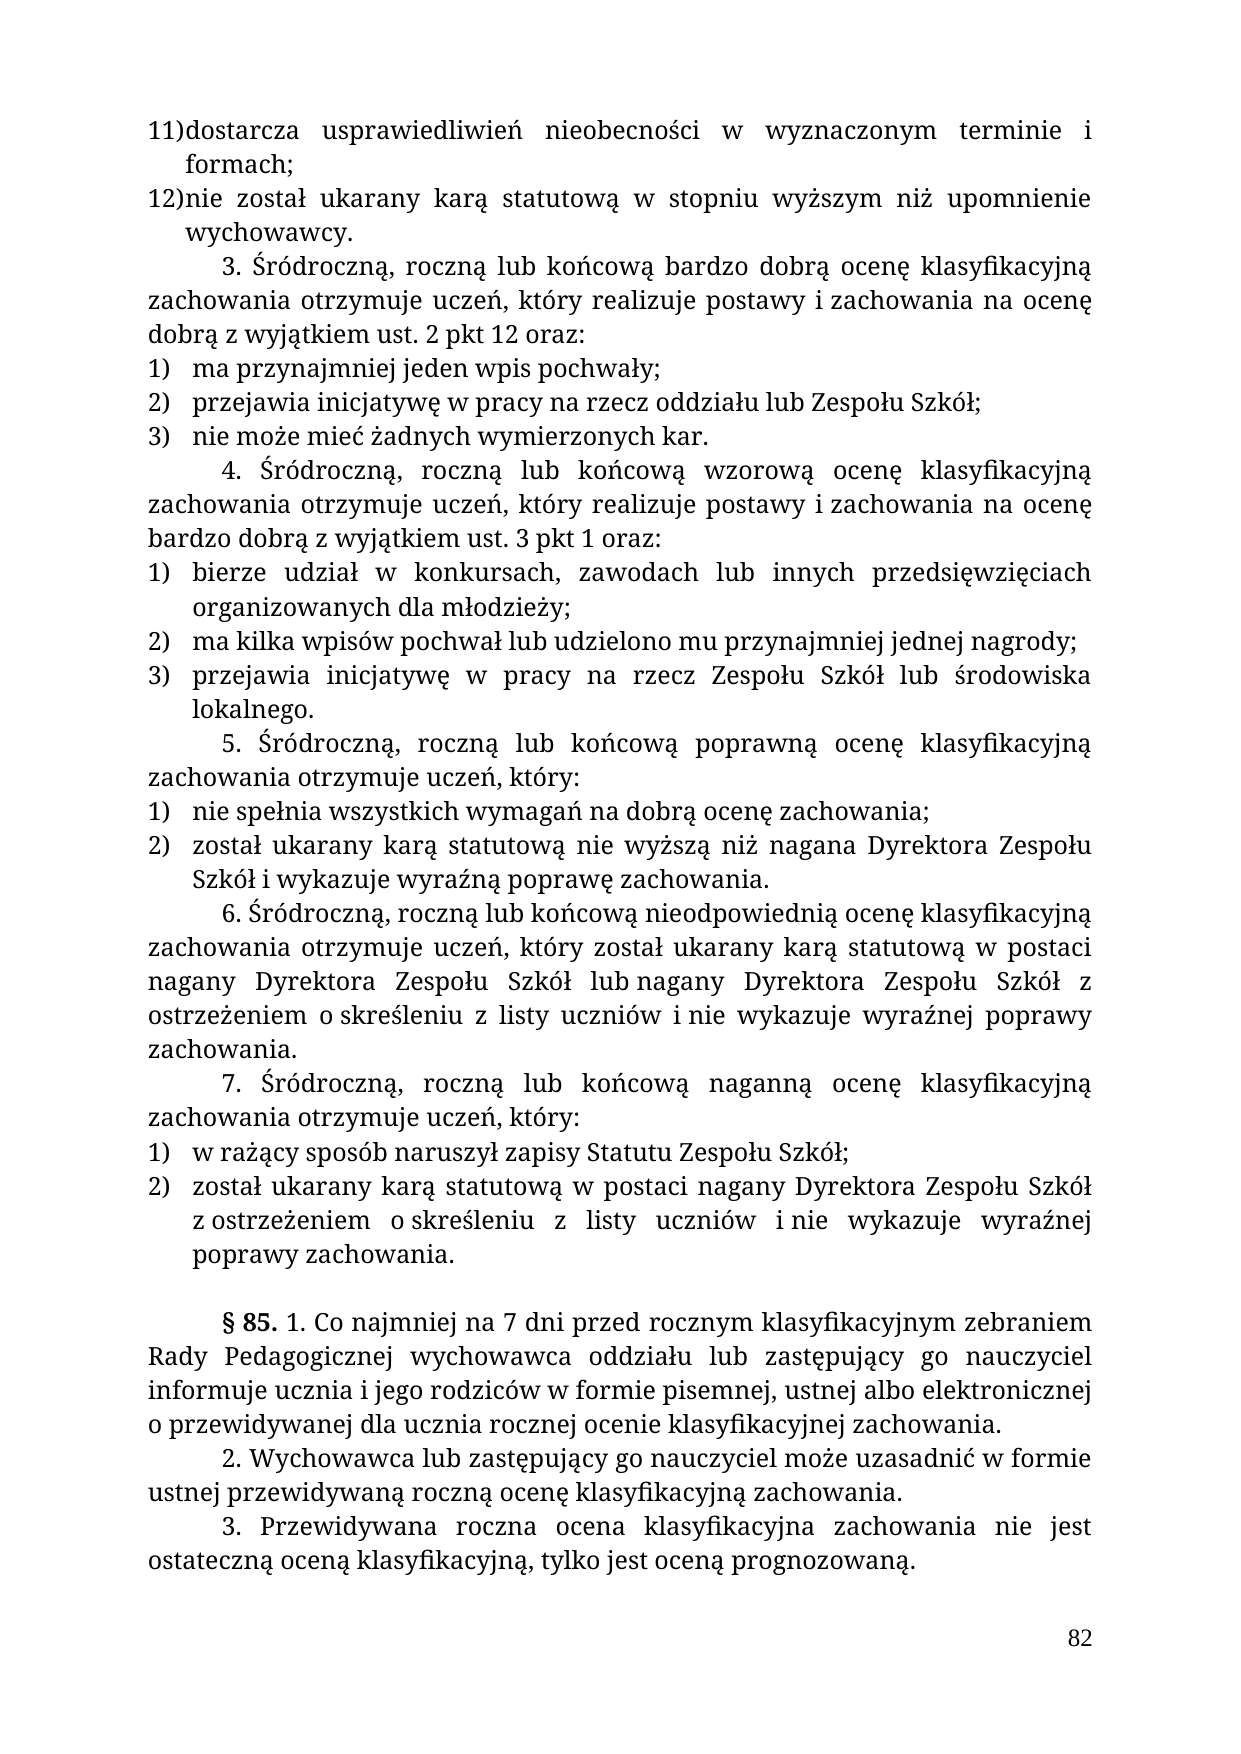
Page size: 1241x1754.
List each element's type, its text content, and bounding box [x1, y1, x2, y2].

list ma przynajmniej jeden wpis pochwały; [148, 351, 1093, 385]
text 2. Wychowawca lub zastępujący go nauczyciel może uzasadnić w formie ustnej przewidywaną roczną ocenę klasyfikacyjną zachowania. [148, 1441, 1093, 1509]
list ma kilka wpisów pochwał lub udzielono mu przynajmniej jednej nagrody; [148, 623, 1093, 657]
list nie został ukarany karą statutową w stopniu wyższym niż upomnienie wychowawcy. [148, 180, 1093, 248]
list przejawia inicjatywę w pracy na rzecz oddziału lub Zespołu Szkół; [148, 385, 1093, 419]
text 7. Śródroczną, roczną lub końcową naganną ocenę klasyfikacyjną zachowania otrzymuje uczeń, który: [148, 1066, 1093, 1134]
text 6. Śródroczną, roczną lub końcową nieodpowiednią ocenę klasyfikacyjną zachowania otrzymuje uczeń, który został ukarany karą statutową w postaci nagany Dyrektora Zespołu Szkół lub nagany Dyrektora Zespołu Szkół z ostrzeżeniem o skreśleniu z listy uczniów i nie wykazuje wyraźnej poprawy zachowania. [148, 896, 1093, 1066]
text 4. Śródroczną, roczną lub końcową wzorową ocenę klasyfikacyjną zachowania otrzymuje uczeń, który realizuje postawy i zachowania na ocenę bardzo dobrą z wyjątkiem ust. 3 pkt 1 oraz: [148, 453, 1093, 555]
list przejawia inicjatywę w pracy na rzecz Zespołu Szkół lub środowiska lokalnego. [148, 657, 1093, 725]
list w rażący sposób naruszył zapisy Statutu Zespołu Szkół; [148, 1134, 1093, 1168]
list dostarcza usprawiedliwień nieobecności w wyznaczonym terminie i formach; [148, 112, 1093, 180]
list nie spełnia wszystkich wymagań na dobrą ocenę zachowania; [148, 793, 1093, 828]
text 3. Śródroczną, roczną lub końcową bardzo dobrą ocenę klasyfikacyjną zachowania otrzymuje uczeń, który realizuje postawy i zachowania na ocenę dobrą z wyjątkiem ust. 2 pkt 12 oraz: [148, 248, 1093, 351]
text § 85. 1. Co najmniej na 7 dni przed rocznym klasyfikacyjnym zebraniem Rady Pedagogicznej wychowawca oddziału lub zastępujący go nauczyciel informuje ucznia i jego rodziców w formie pisemnej, ustnej albo elektronicznej o przewidywanej dla ucznia rocznej ocenie klasyfikacyjnej zachowania. [148, 1304, 1093, 1441]
list nie może mieć żadnych wymierzonych kar. [148, 419, 1093, 453]
text 5. Śródroczną, roczną lub końcową poprawną ocenę klasyfikacyjną zachowania otrzymuje uczeń, który: [148, 725, 1093, 793]
list bierze udział w konkursach, zawodach lub innych przedsięwzięciach organizowanych dla młodzieży; [148, 555, 1093, 623]
list został ukarany karą statutową w postaci nagany Dyrektora Zespołu Szkół z ostrzeżeniem o skreśleniu z listy uczniów i nie wykazuje wyraźnej poprawy zachowania. [148, 1168, 1093, 1270]
list został ukarany karą statutową nie wyższą niż nagana Dyrektora Zespołu Szkół i wykazuje wyraźną poprawę zachowania. [148, 828, 1093, 896]
text 3. Przewidywana roczna ocena klasyfikacyjna zachowania nie jest ostateczną oceną klasyfikacyjną, tylko jest oceną prognozowaną. [148, 1509, 1093, 1577]
